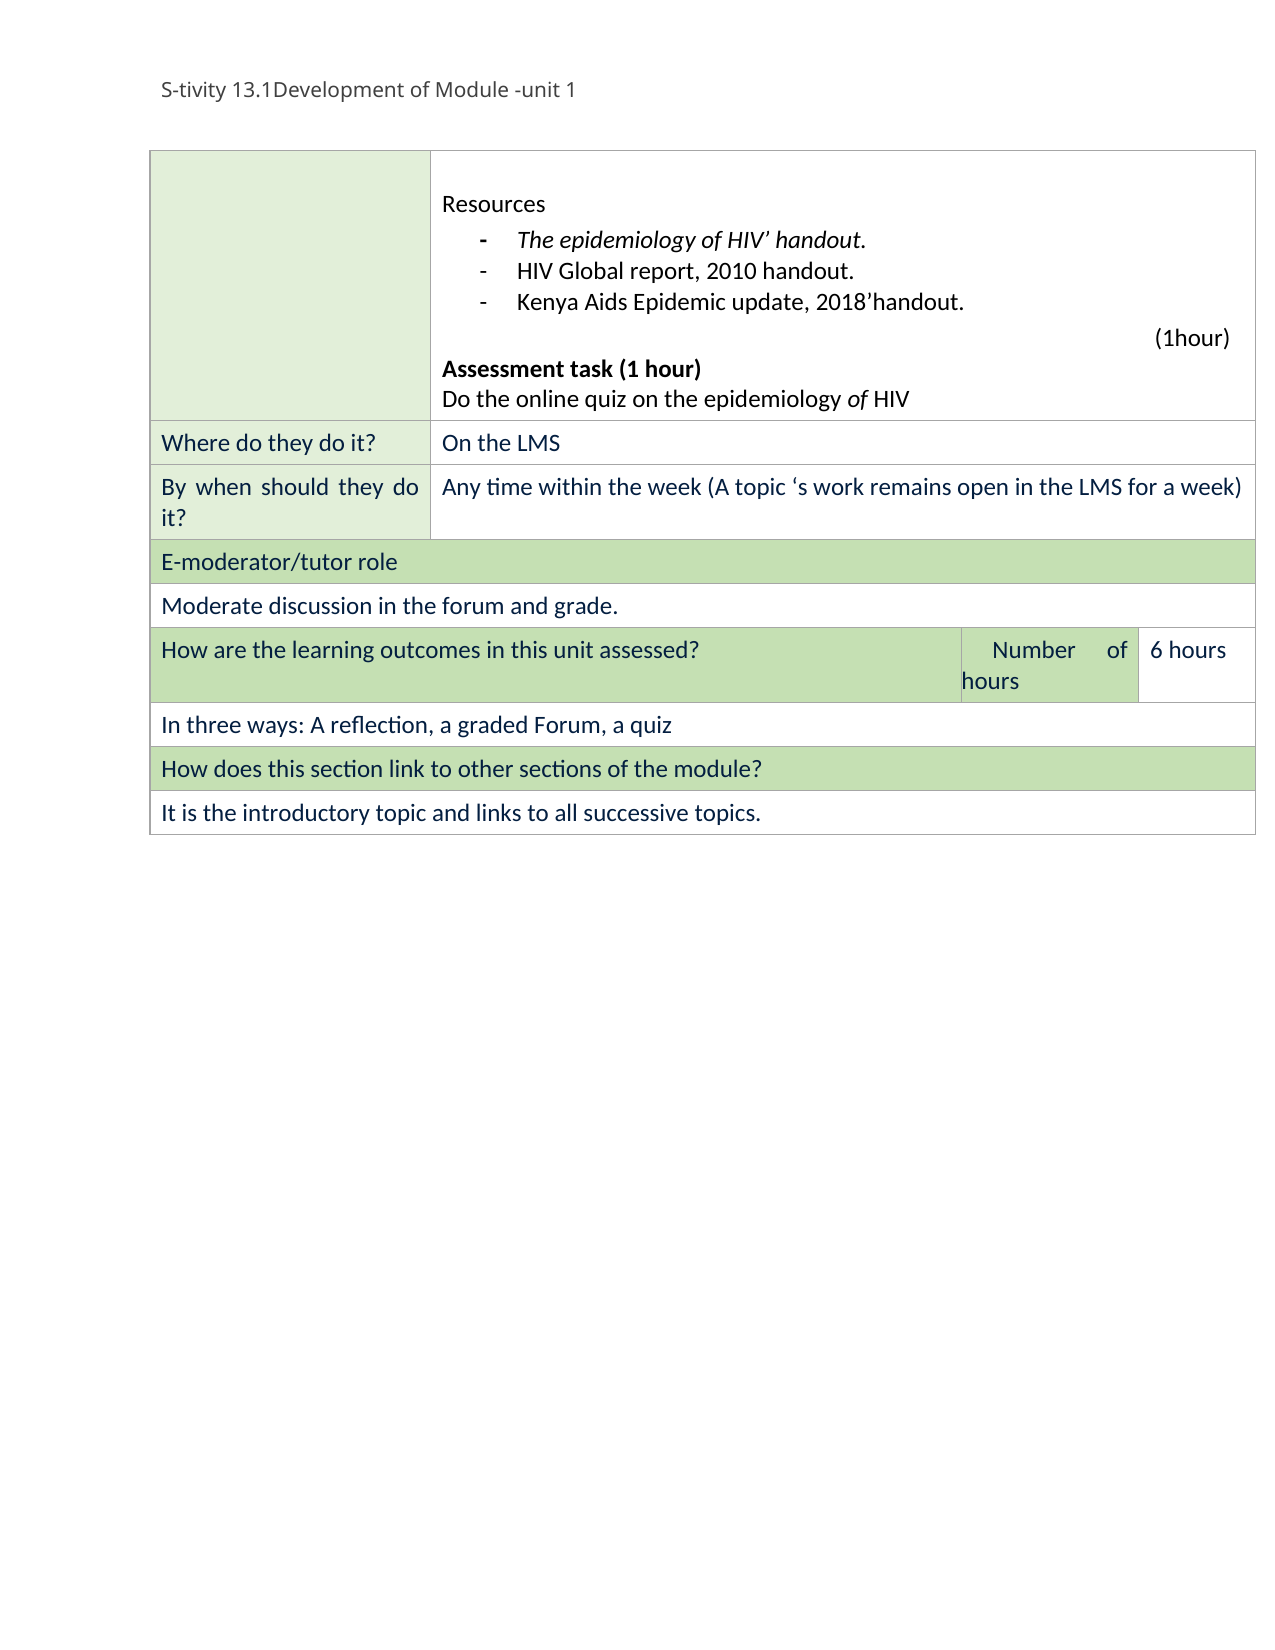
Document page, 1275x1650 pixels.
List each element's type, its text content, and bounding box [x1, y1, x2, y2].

table_cell It is the introductory topic and links to all successive topics. [151, 791, 1255, 834]
table_cell Any time within the week (A topic ‘s work remains open in the LMS for a week) [431, 465, 1255, 539]
table_cell On the LMS [431, 421, 1255, 464]
table_cell Where do they do it? [151, 421, 430, 464]
table_cell 6 hours [1139, 628, 1255, 702]
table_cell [151, 151, 430, 420]
table_cell How does this section link to other sections of the module? [151, 747, 1255, 790]
table_cell Moderate discussion in the forum and grade. [151, 584, 1255, 627]
table_cell How are the learning outcomes in this unit assessed? [151, 628, 961, 702]
table_cell In three ways: A reflection, a graded Forum, a quiz [151, 703, 1255, 746]
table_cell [431, 151, 1255, 420]
table_cell Number of hours [962, 628, 1138, 702]
table_cell E-moderator/tutor role [151, 540, 1255, 583]
table_cell By when should they do it? [151, 465, 430, 539]
